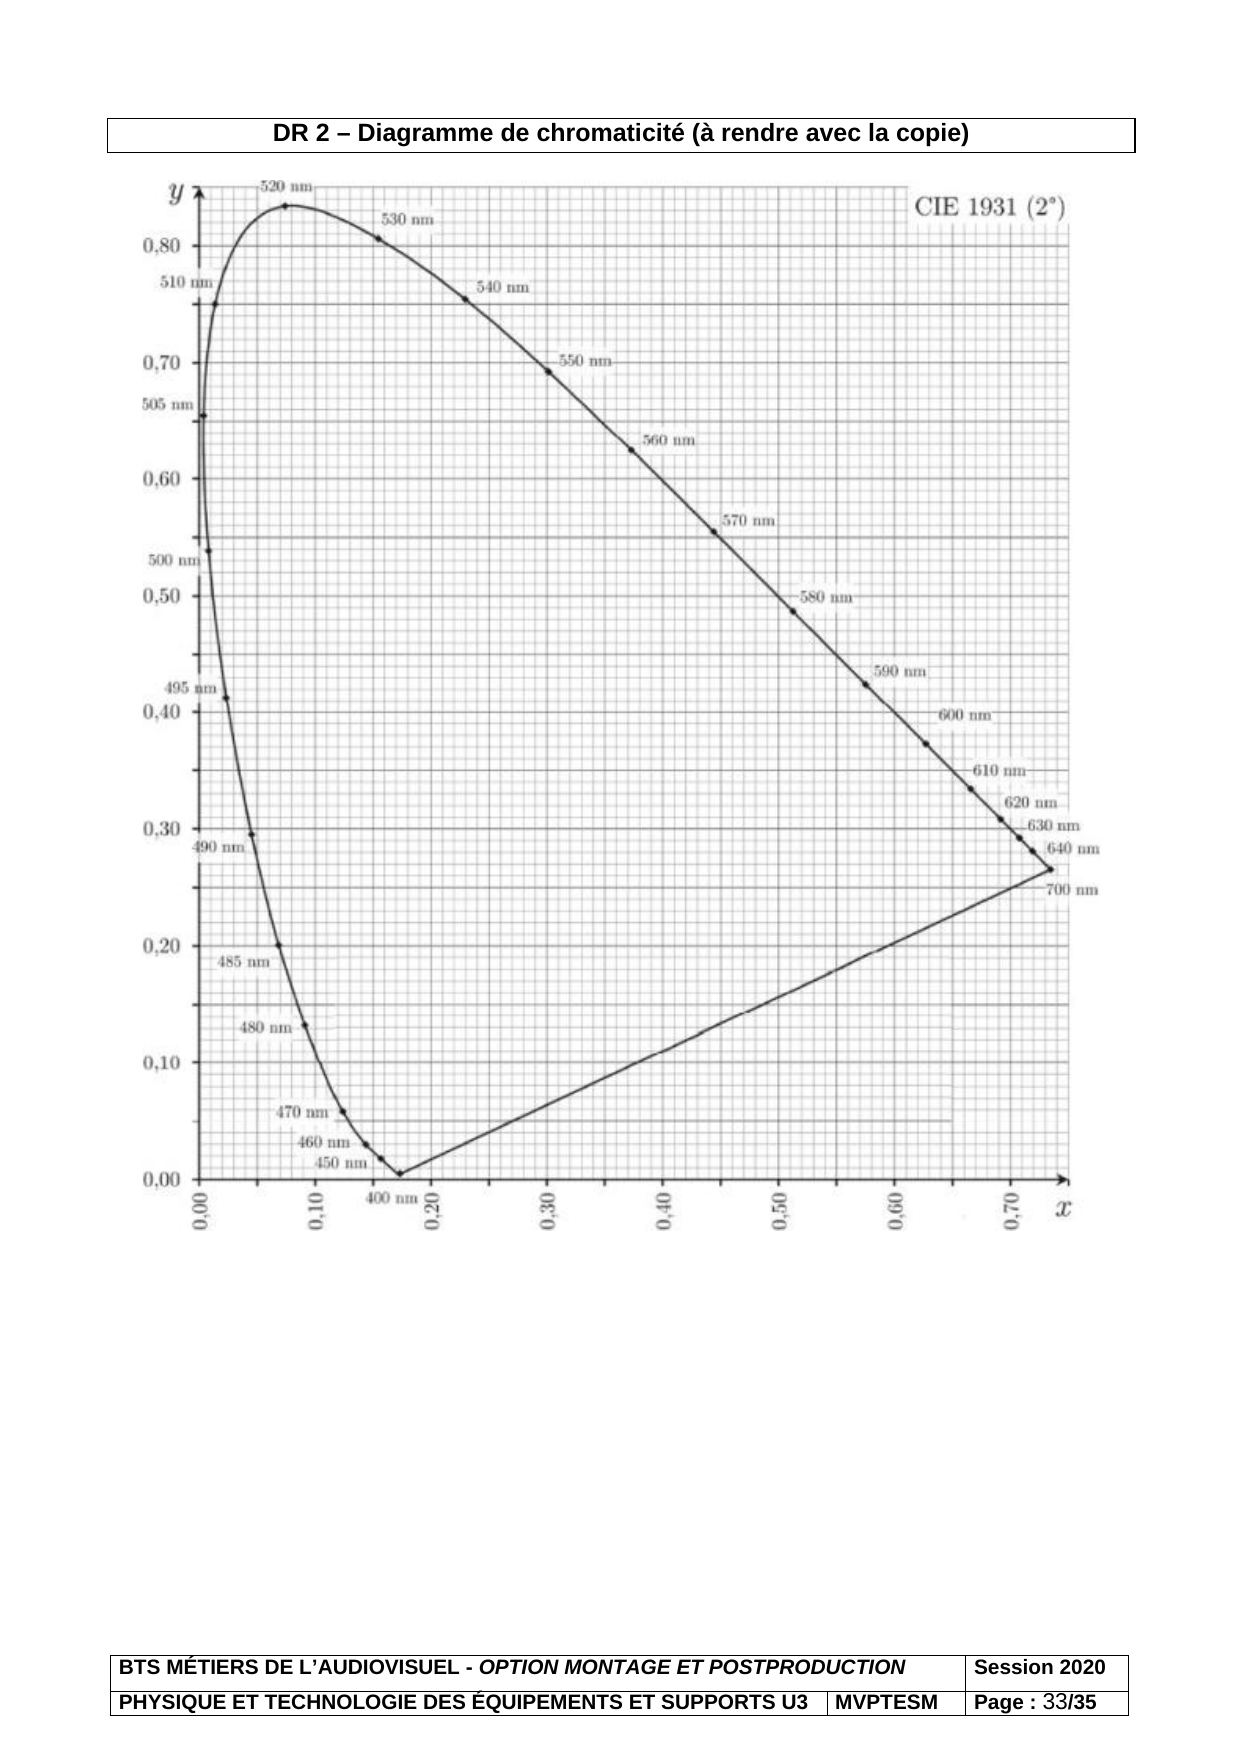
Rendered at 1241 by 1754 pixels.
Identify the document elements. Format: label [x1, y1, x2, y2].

picture [142, 180, 1101, 1231]
